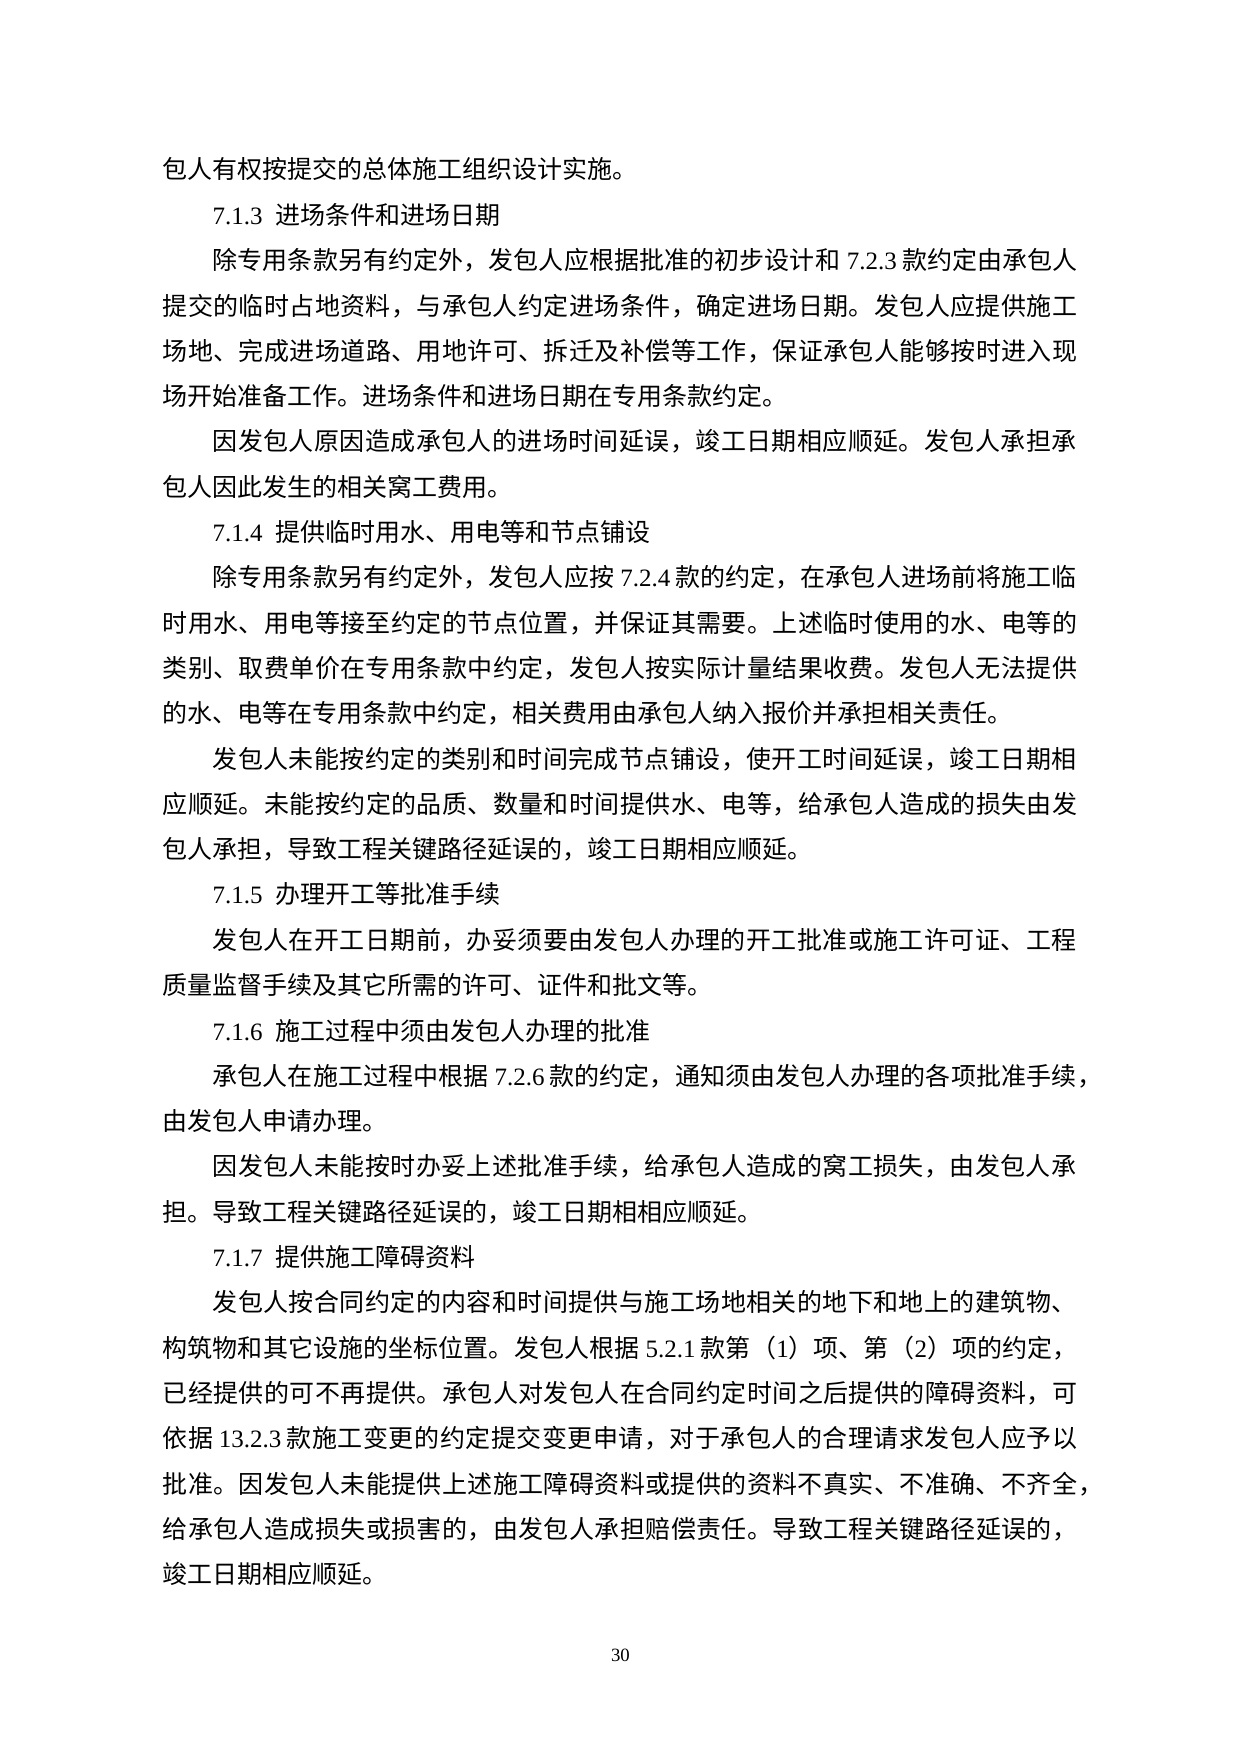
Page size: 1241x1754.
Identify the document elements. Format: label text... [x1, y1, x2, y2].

text 发包人未能按约定的类别和时间完成节点铺设，使开工时间延误，竣工日期相应顺延。未能按约定的品质、数量和时间提供水、电等，给承包人造成的损失由发包人承担，导致工程关键路径延误的，竣工日期相应顺延。 [162, 739, 1078, 866]
text 承包人在施工过程中根据7.2.6款的约定，通知须由发包人办理的各项批准手续，由发包人申请办理。 [162, 1056, 1078, 1138]
text 发包人在开工日期前，办妥须要由发包人办理的开工批准或施工许可证、工程质量监督手续及其它所需的许可、证件和批文等。 [162, 920, 1078, 1002]
text 因发包人未能按时办妥上述批准手续，给承包人造成的窝工损失，由发包人承担。导致工程关键路径延误的，竣工日期相相应顺延。 [162, 1147, 1078, 1228]
text 7.1.3 进场条件和进场日期 [162, 195, 1078, 232]
text 除专用条款另有约定外，发包人应按7.2.4款的约定，在承包人进场前将施工临时用水、用电等接至约定的节点位置，并保证其需要。上述临时使用的水、电等的类别、取费单价在专用条款中约定，发包人按实际计量结果收费。发包人无法提供的水、电等在专用条款中约定，相关费用由承包人纳入报价并承担相关责任。 [162, 558, 1078, 730]
text 7.1.7 提供施工障碍资料 [162, 1237, 1078, 1274]
text 除专用条款另有约定外，发包人应根据批准的初步设计和7.2.3款约定由承包人提交的临时占地资料，与承包人约定进场条件，确定进场日期。发包人应提供施工场地、完成进场道路、用地许可、拆迁及补偿等工作，保证承包人能够按时进入现场开始准备工作。进场条件和进场日期在专用条款约定。 [162, 241, 1078, 413]
text 发包人按合同约定的内容和时间提供与施工场地相关的地下和地上的建筑物、构筑物和其它设施的坐标位置。发包人根据5.2.1款第（1）项、第（2）项的约定，已经提供的可不再提供。承包人对发包人在合同约定时间之后提供的障碍资料，可依据13.2.3款施工变更的约定提交变更申请，对于承包人的合理请求发包人应予以批准。因发包人未能提供上述施工障碍资料或提供的资料不真实、不准确、不齐全，给承包人造成损失或损害的，由发包人承担赔偿责任。导致工程关键路径延误的，竣工日期相应顺延。 [162, 1283, 1078, 1591]
text 7.1.4 提供临时用水、用电等和节点铺设 [162, 512, 1078, 549]
text 因发包人原因造成承包人的进场时间延误，竣工日期相应顺延。发包人承担承包人因此发生的相关窝工费用。 [162, 422, 1078, 503]
text 7.1.6 施工过程中须由发包人办理的批准 [162, 1011, 1078, 1047]
text 7.1.5 办理开工等批准手续 [162, 875, 1078, 911]
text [162, 150, 1078, 186]
